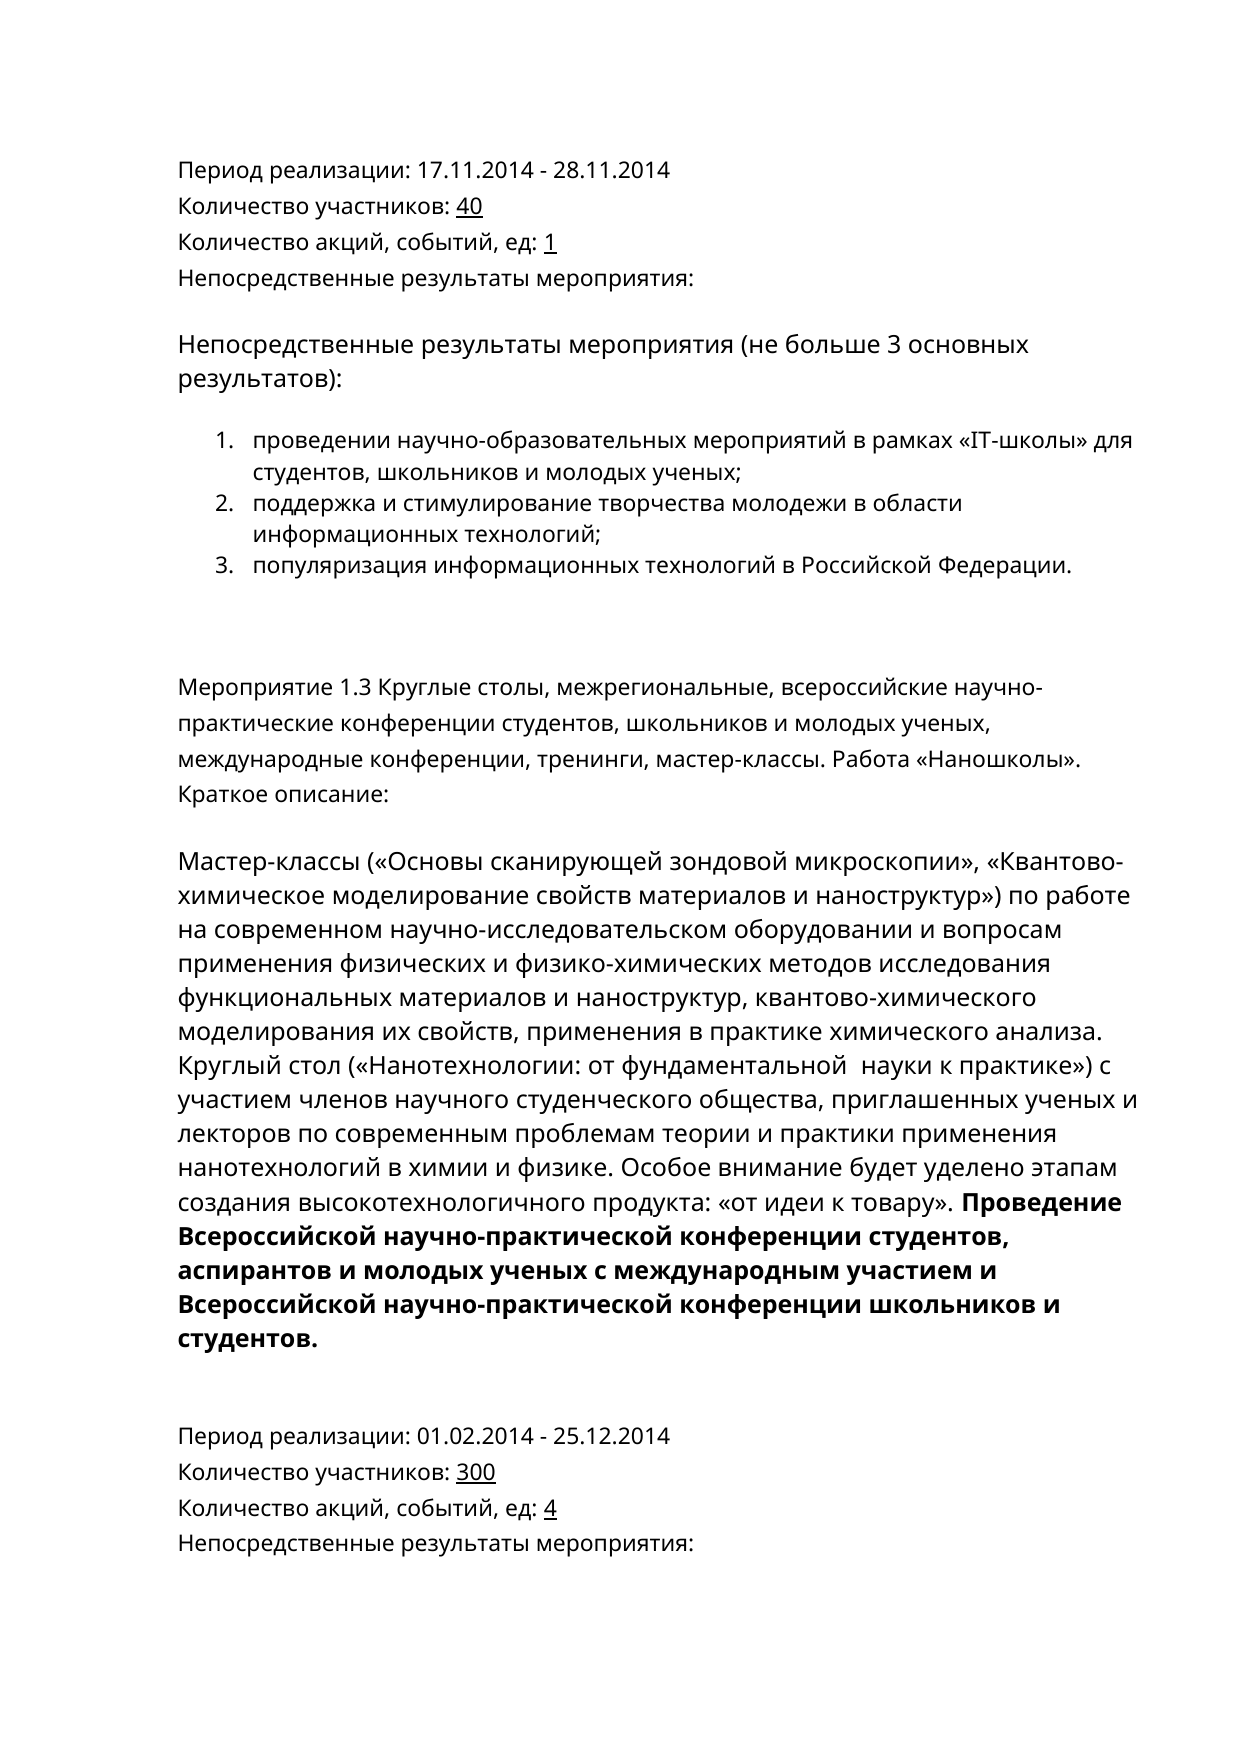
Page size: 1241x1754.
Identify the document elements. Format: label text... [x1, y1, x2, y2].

text Непосредственные результаты мероприятия (не больше 3 основных результатов): [177, 327, 1152, 395]
list популяризация информационных технологий в Российской Федерации. [215, 549, 1152, 581]
text Период реализации: 17.11.2014 - 28.11.2014 Количество участников: 40 Количество акций, событий, ед: 1 Непосредственные результаты мероприятия: [177, 118, 1152, 293]
text Мастер-классы («Основы сканирующей зондовой микроскопии», «Квантово-химическое моделирование свойств материалов и наноструктур») по работе на современном научно-исследовательском оборудовании и вопросам применения физических и физико-химических методов исследования функциональных материалов и наноструктур, квантово-химического моделирования их свойств, применения в практике химического анализа. Круглый стол («Нанотехнологии: от фундаментальной науки к практике») с участием членов научного студенческого общества, приглашенных ученых и лекторов по современным проблемам теории и практики применения нанотехнологий в химии и физике. Особое внимание будет уделено этапам создания высокотехнологичного продукта: «от идеи к товару». Проведение Всероссийской научно-практической конференции студентов, аспирантов и молодых ученых с международным участием и Всероссийской научно-практической конференции школьников и студентов. [177, 843, 1152, 1354]
text Период реализации: 01.02.2014 - 25.12.2014 Количество участников: 300 Количество акций, событий, ед: 4 Непосредственные результаты мероприятия: [177, 1384, 1152, 1559]
list проведении научно-образовательных мероприятий в рамках «IT-школы» для студентов, школьников и молодых ученых; [215, 424, 1152, 487]
list поддержка и стимулирование творчества молодежи в области информационных технологий; [215, 487, 1152, 549]
text Мероприятие 1.3 Круглые столы, межрегиональные, всероссийские научно-практические конференции студентов, школьников и молодых ученых, международные конференции, тренинги, мастер-классы. Работа «Наношколы». Краткое описание: [177, 671, 1152, 810]
